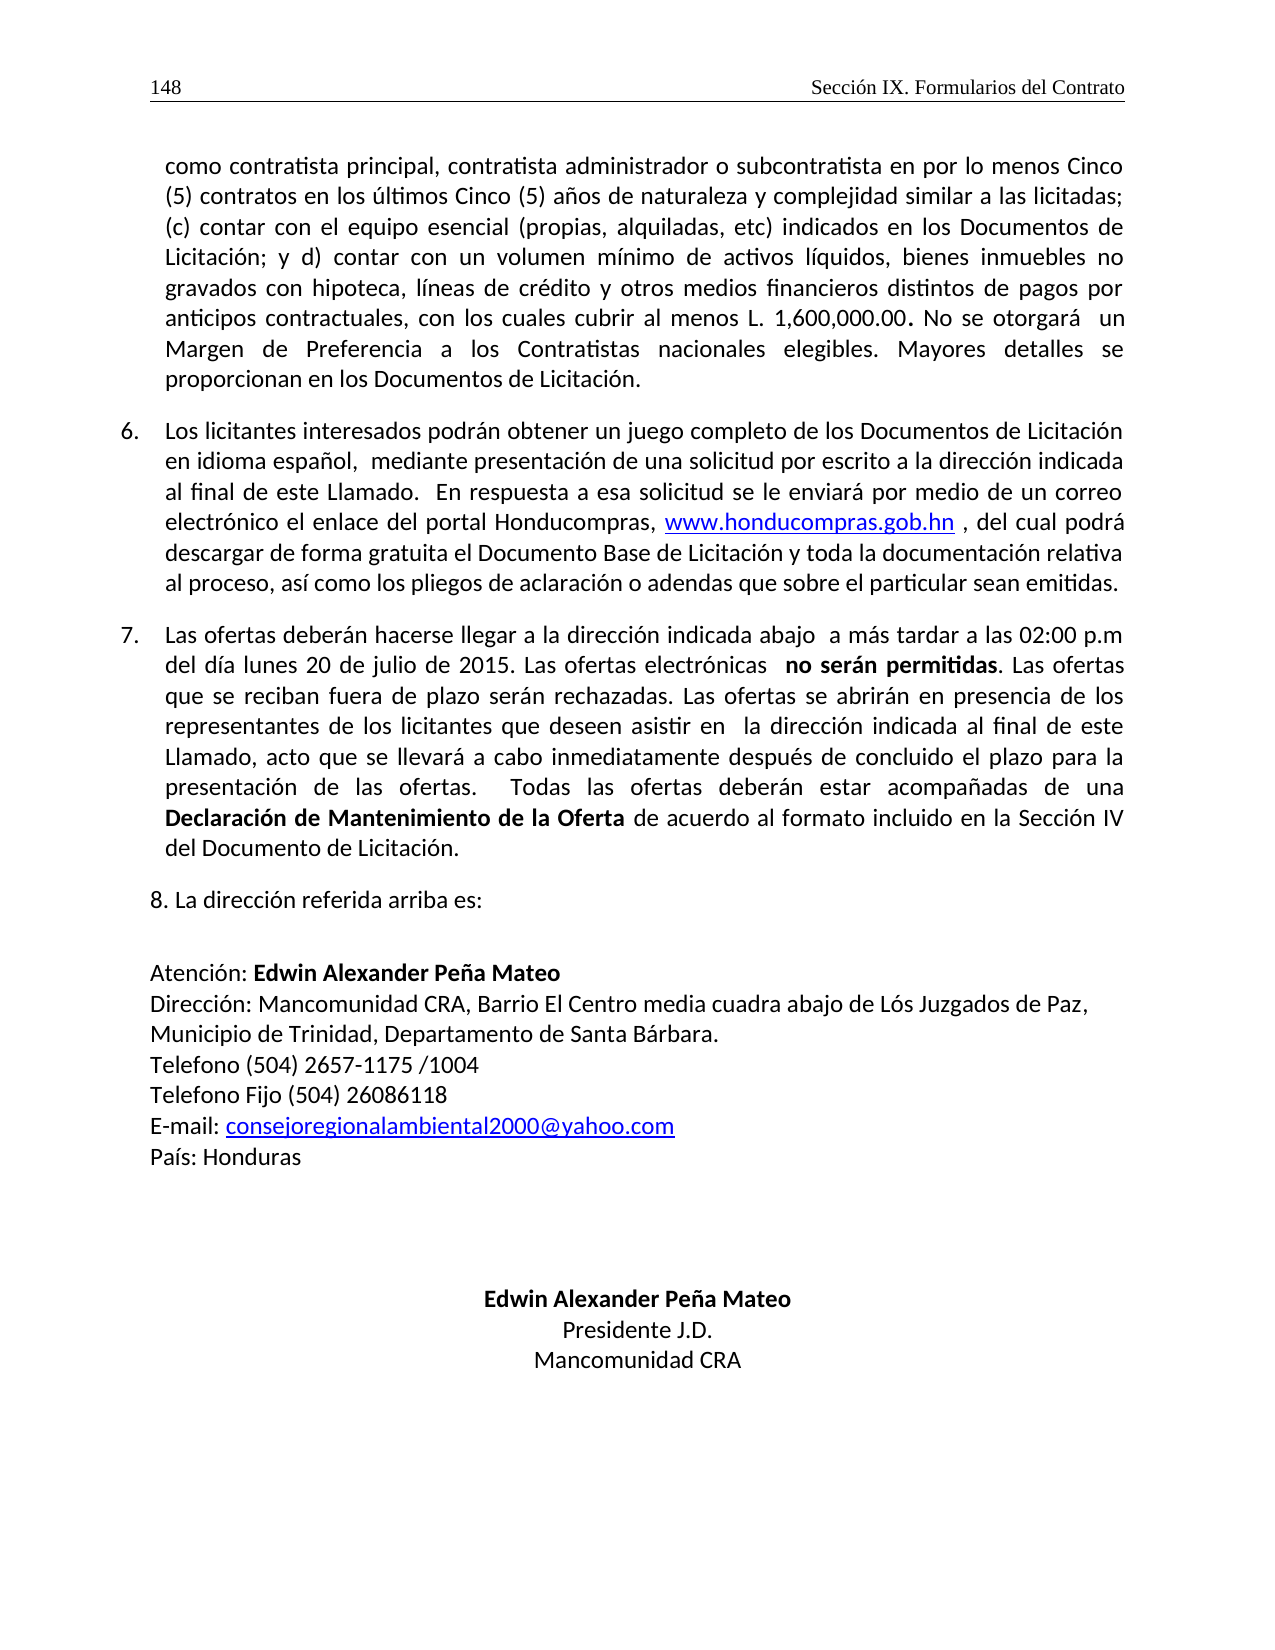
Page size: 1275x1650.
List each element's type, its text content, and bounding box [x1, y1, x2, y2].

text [120, 150, 1125, 394]
text Mancomunidad CRA [150, 1344, 1125, 1375]
text Atención: Edwin Alexander Peña Mateo [150, 957, 1125, 988]
text Telefono Fijo (504) 26086118 [150, 1079, 1125, 1110]
text Dirección: Mancomunidad CRA, Barrio El Centro media cuadra abajo de Lós Juzgados de Paz, Municipio de Trinidad, Departamento de Santa Bárbara. [150, 988, 1125, 1049]
text País: Honduras [150, 1141, 1125, 1171]
text Presidente J.D. [150, 1314, 1125, 1344]
text E-mail: consejoregionalambiental2000@yahoo.com [150, 1110, 1125, 1141]
text Telefono (504) 2657-1175 /1004 [150, 1049, 1125, 1079]
text 8. La dirección referida arriba es: [150, 884, 1125, 914]
text Edwin Alexander Peña Mateo [150, 1283, 1125, 1314]
text 6. Los licitantes interesados podrán obtener un juego completo de los Documentos de Licitación en idioma español, mediante presentación de una solicitud por escrito a la dirección indicada al final de este Llamado. En respuesta a esa solicitud se le enviará por medio de un correo electrónico el enlace del portal Honducompras, www.honducompras.gob.hn , del cual podrá descargar de forma gratuita el Documento Base de Licitación y toda la documentación relativa al proceso, así como los pliegos de aclaración o adendas que sobre el particular sean emitidas. [120, 415, 1125, 598]
text 7. Las ofertas deberán hacerse llegar a la dirección indicada abajo a más tardar a las 02:00 p.m del día lunes 20 de julio de 2015. Las ofertas electrónicas no serán permitidas. Las ofertas que se reciban fuera de plazo serán rechazadas. Las ofertas se abrirán en presencia de los representantes de los licitantes que deseen asistir en la dirección indicada al final de este Llamado, acto que se llevará a cabo inmediatamente después de concluido el plazo para la presentación de las ofertas. Todas las ofertas deberán estar acompañadas de una Declaración de Mantenimiento de la Oferta de acuerdo al formato incluido en la Sección IV del Documento de Licitación. [120, 619, 1125, 863]
